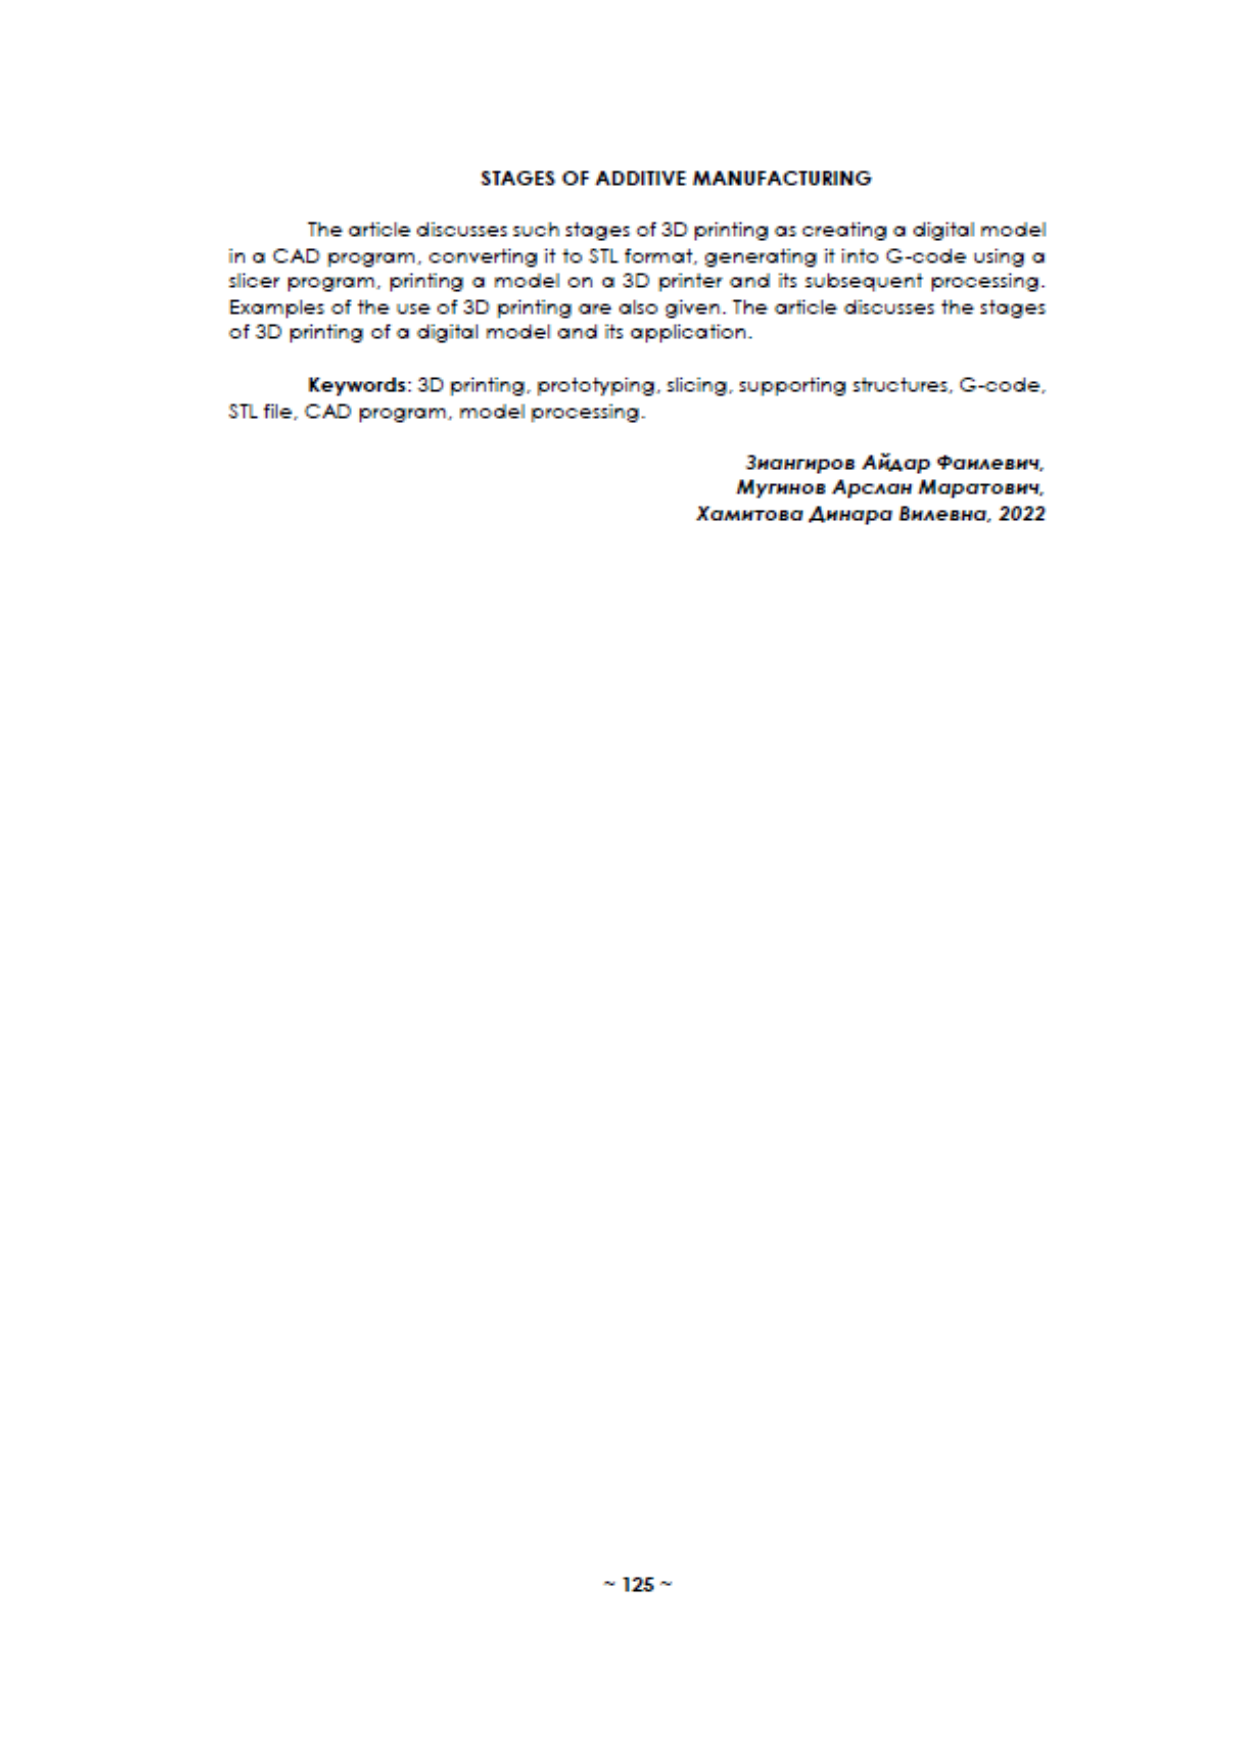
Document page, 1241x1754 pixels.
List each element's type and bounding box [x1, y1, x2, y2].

picture [177, 118, 1073, 1632]
